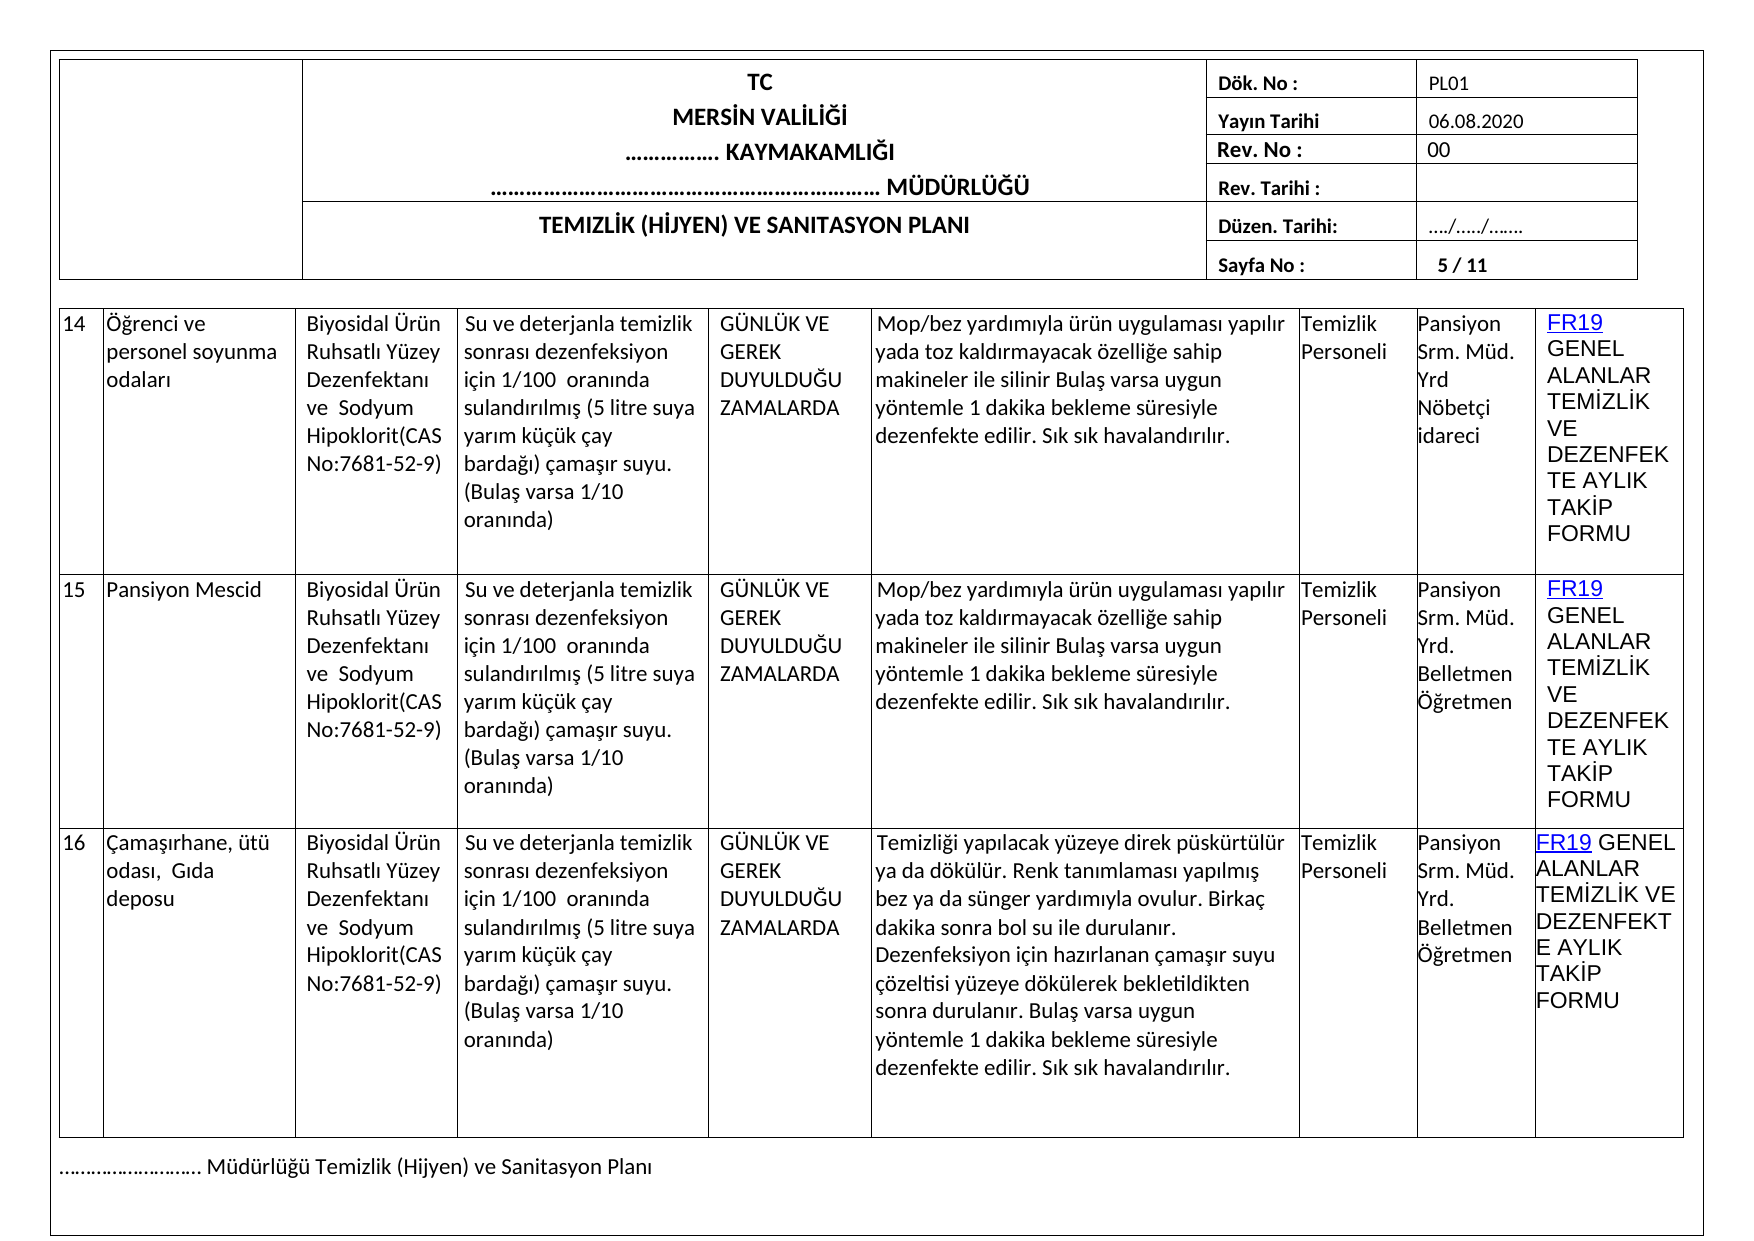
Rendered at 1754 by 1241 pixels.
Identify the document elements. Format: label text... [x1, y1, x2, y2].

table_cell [1536, 829, 1683, 1137]
table_cell 16 [60, 829, 103, 1137]
table_cell Pansiyon Mescid [104, 575, 295, 827]
table_cell Çamaşırhane, ütü odası, Gıda deposu [104, 829, 295, 1137]
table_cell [296, 309, 457, 574]
table_cell Pansiyon Srm. Müd. Yrd. Belletmen Öğretmen [1418, 829, 1535, 1137]
table_cell Temizlik Personeli [1300, 829, 1417, 1137]
table_cell GÜNLÜK VE GEREK DUYULDUĞU ZAMALARDA [709, 309, 871, 574]
table_cell GÜNLÜK VE GEREK DUYULDUĞU ZAMALARDA [709, 829, 871, 1137]
table_cell Öğrenci ve personel soyunma odaları [104, 309, 295, 574]
table_cell Pansiyon Srm. Müd. Yrd. Belletmen Öğretmen [1418, 575, 1535, 827]
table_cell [1536, 309, 1683, 574]
table_cell Biyosidal Ürün Ruhsatlı Yüzey Dezenfektanı ve Sodyum Hipoklorit(CAS No:7681-52-9) [296, 575, 457, 827]
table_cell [872, 829, 1299, 1137]
table_cell FR19 GENEL ALANLAR TEMİZLİK VE DEZENFEKTE AYLIK TAKİP FORMU [1536, 575, 1683, 827]
table_cell Temizlik Personeli [1300, 309, 1417, 574]
table_cell Mop/bez yardımıyla ürün uygulaması yapılır yada toz kaldırmayacak özelliğe sahip makineler ile silinir Bulaş varsa uygun yöntemle 1 dakika bekleme süresiyle dezenfekte edilir. Sık sık havalandırılır. [872, 309, 1299, 574]
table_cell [458, 309, 708, 574]
table_cell 14 [60, 309, 103, 574]
table_cell GÜNLÜK VE GEREK DUYULDUĞU ZAMALARDA [709, 575, 871, 827]
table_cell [296, 829, 457, 1137]
table_cell Mop/bez yardımıyla ürün uygulaması yapılır yada toz kaldırmayacak özelliğe sahip makineler ile silinir Bulaş varsa uygun yöntemle 1 dakika bekleme süresiyle dezenfekte edilir. Sık sık havalandırılır. [872, 575, 1299, 827]
table_cell Temizlik Personeli [1300, 575, 1417, 827]
table_cell Pansiyon Srm. Müd. Yrd Nöbetçi idareci [1418, 309, 1535, 574]
table_cell 15 [60, 575, 103, 827]
